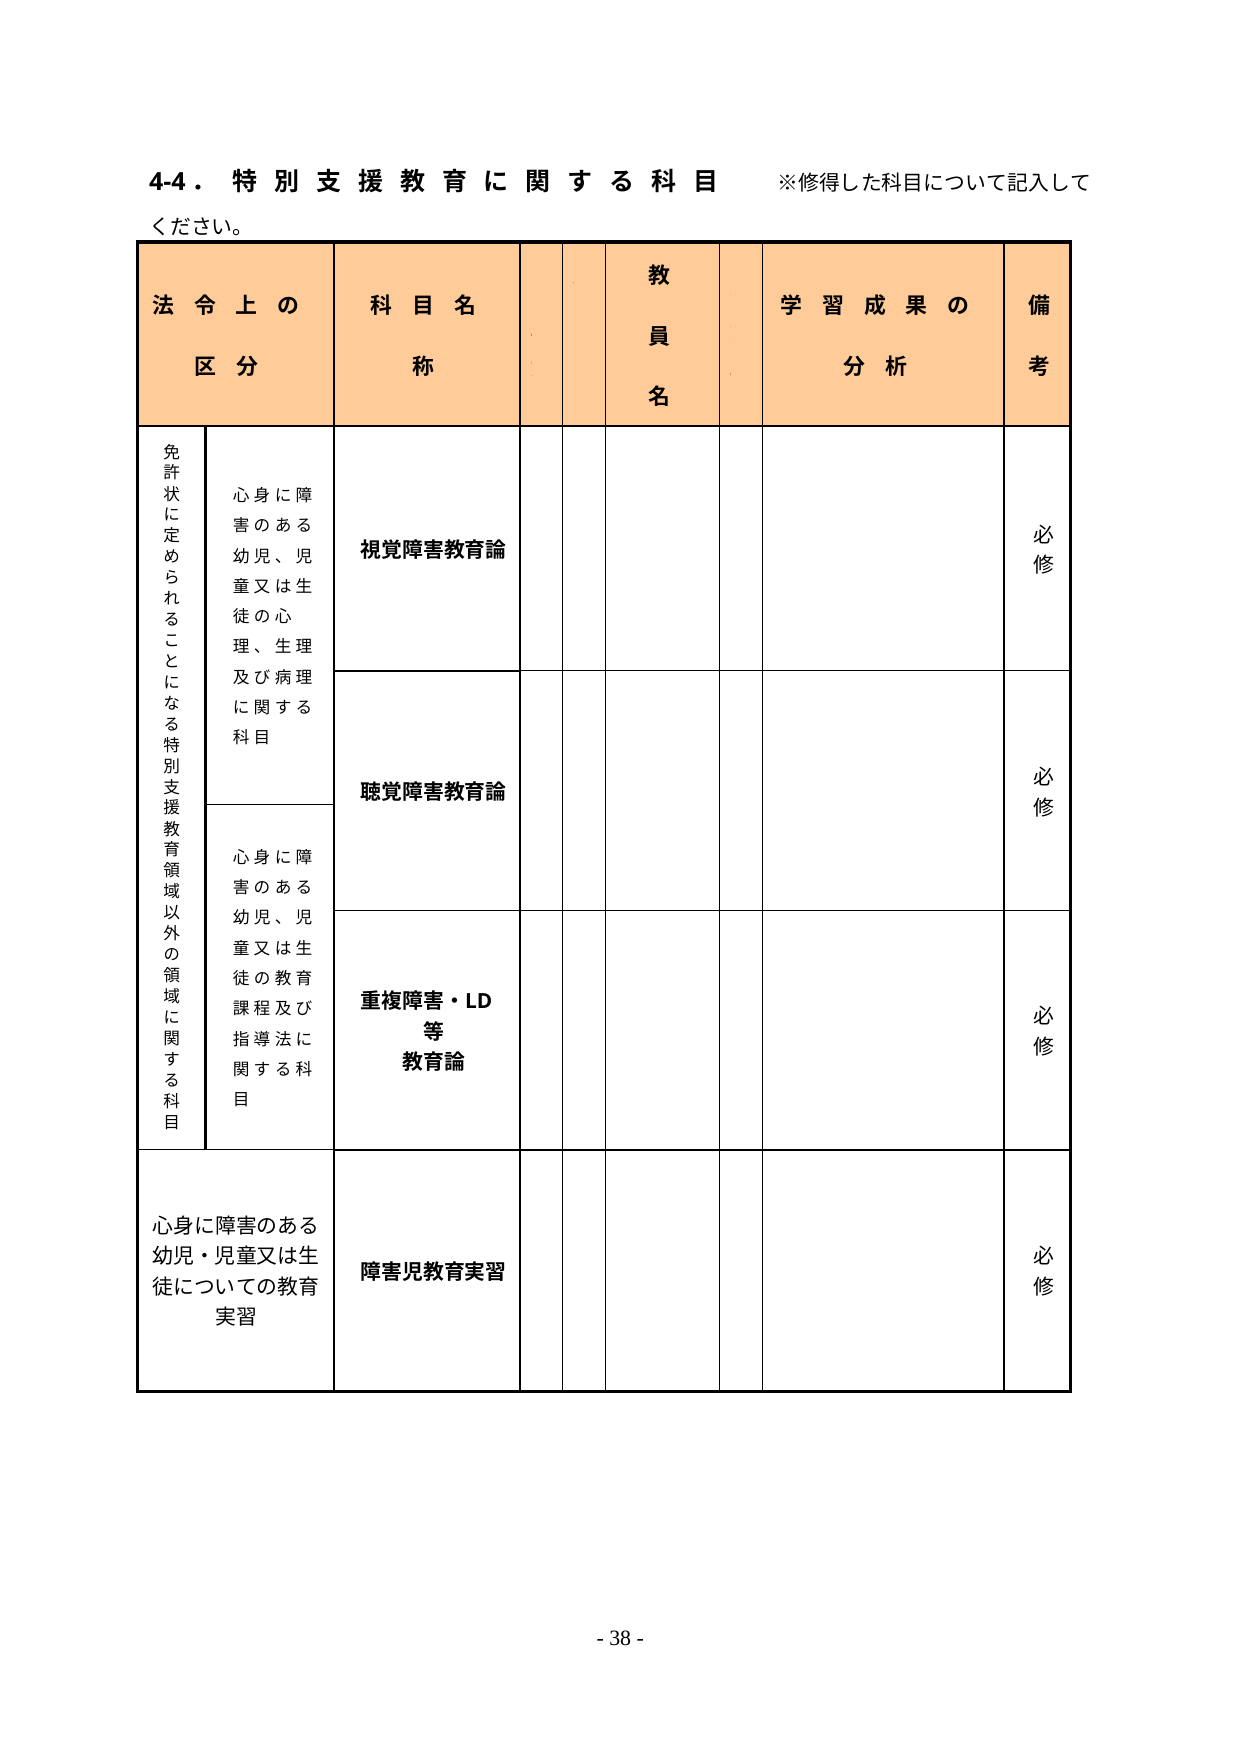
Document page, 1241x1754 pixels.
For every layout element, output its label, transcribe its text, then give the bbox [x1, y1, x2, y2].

table_cell [563, 911, 605, 1149]
table_cell 障害児教育実習 [335, 1151, 519, 1390]
table_header 教員名 [606, 244, 719, 425]
table_cell 視覚障害教育論 [335, 427, 519, 670]
table_cell [521, 671, 562, 910]
table_cell 必修 [1005, 671, 1069, 910]
table_cell [720, 911, 762, 1149]
table_cell [521, 911, 562, 1149]
table_cell [763, 427, 1003, 670]
table_cell [563, 427, 605, 670]
table_cell 心身に障害のある幼児、児童又は生徒の教育課程及び指導法に関する科目 [207, 805, 333, 1149]
table_cell [720, 1151, 762, 1390]
table_cell [521, 1151, 562, 1390]
table_header 備考 [1005, 244, 1069, 425]
table_cell [563, 1151, 605, 1390]
table_cell [763, 911, 1003, 1149]
table_cell [763, 671, 1003, 910]
table_header 法令上の区分 [139, 244, 333, 425]
table_cell [763, 1151, 1003, 1390]
table_cell 必修 [1005, 911, 1069, 1149]
table_header 学習成果の分析 [763, 244, 1003, 425]
table_cell [606, 1151, 719, 1390]
table_cell [521, 427, 562, 670]
table_cell 聴覚障害教育論 [335, 672, 519, 910]
table_header 単位数 [521, 244, 562, 425]
table_cell 重複障害・LD等 教育論 [335, 911, 519, 1149]
table_cell 必修 [1005, 1151, 1069, 1390]
table_cell 免許状に定められることになる特別支援教育領域以外の領域に関する科目 [139, 427, 204, 1149]
table_cell [720, 427, 762, 670]
table_cell 必修 [1005, 427, 1069, 670]
table_cell [606, 671, 719, 910]
table_header 科目名称 [335, 244, 519, 425]
table_cell [606, 911, 719, 1149]
table_header 修得年度 [563, 244, 605, 425]
table_cell [563, 671, 605, 910]
table_cell [606, 427, 719, 670]
text 4-4．特別支援教育に関する科目 ※修得した科目について記入してください。 [149, 149, 1091, 240]
table_cell 心身に障害のある幼児、児童又は生徒の心理、生理及び病理に関する科目 [207, 427, 333, 804]
table_cell [720, 671, 762, 910]
table_cell 心身に障害のある 幼児・児童又は生徒についての教育実習 [139, 1150, 333, 1390]
table_header 成績評価 [720, 244, 762, 425]
